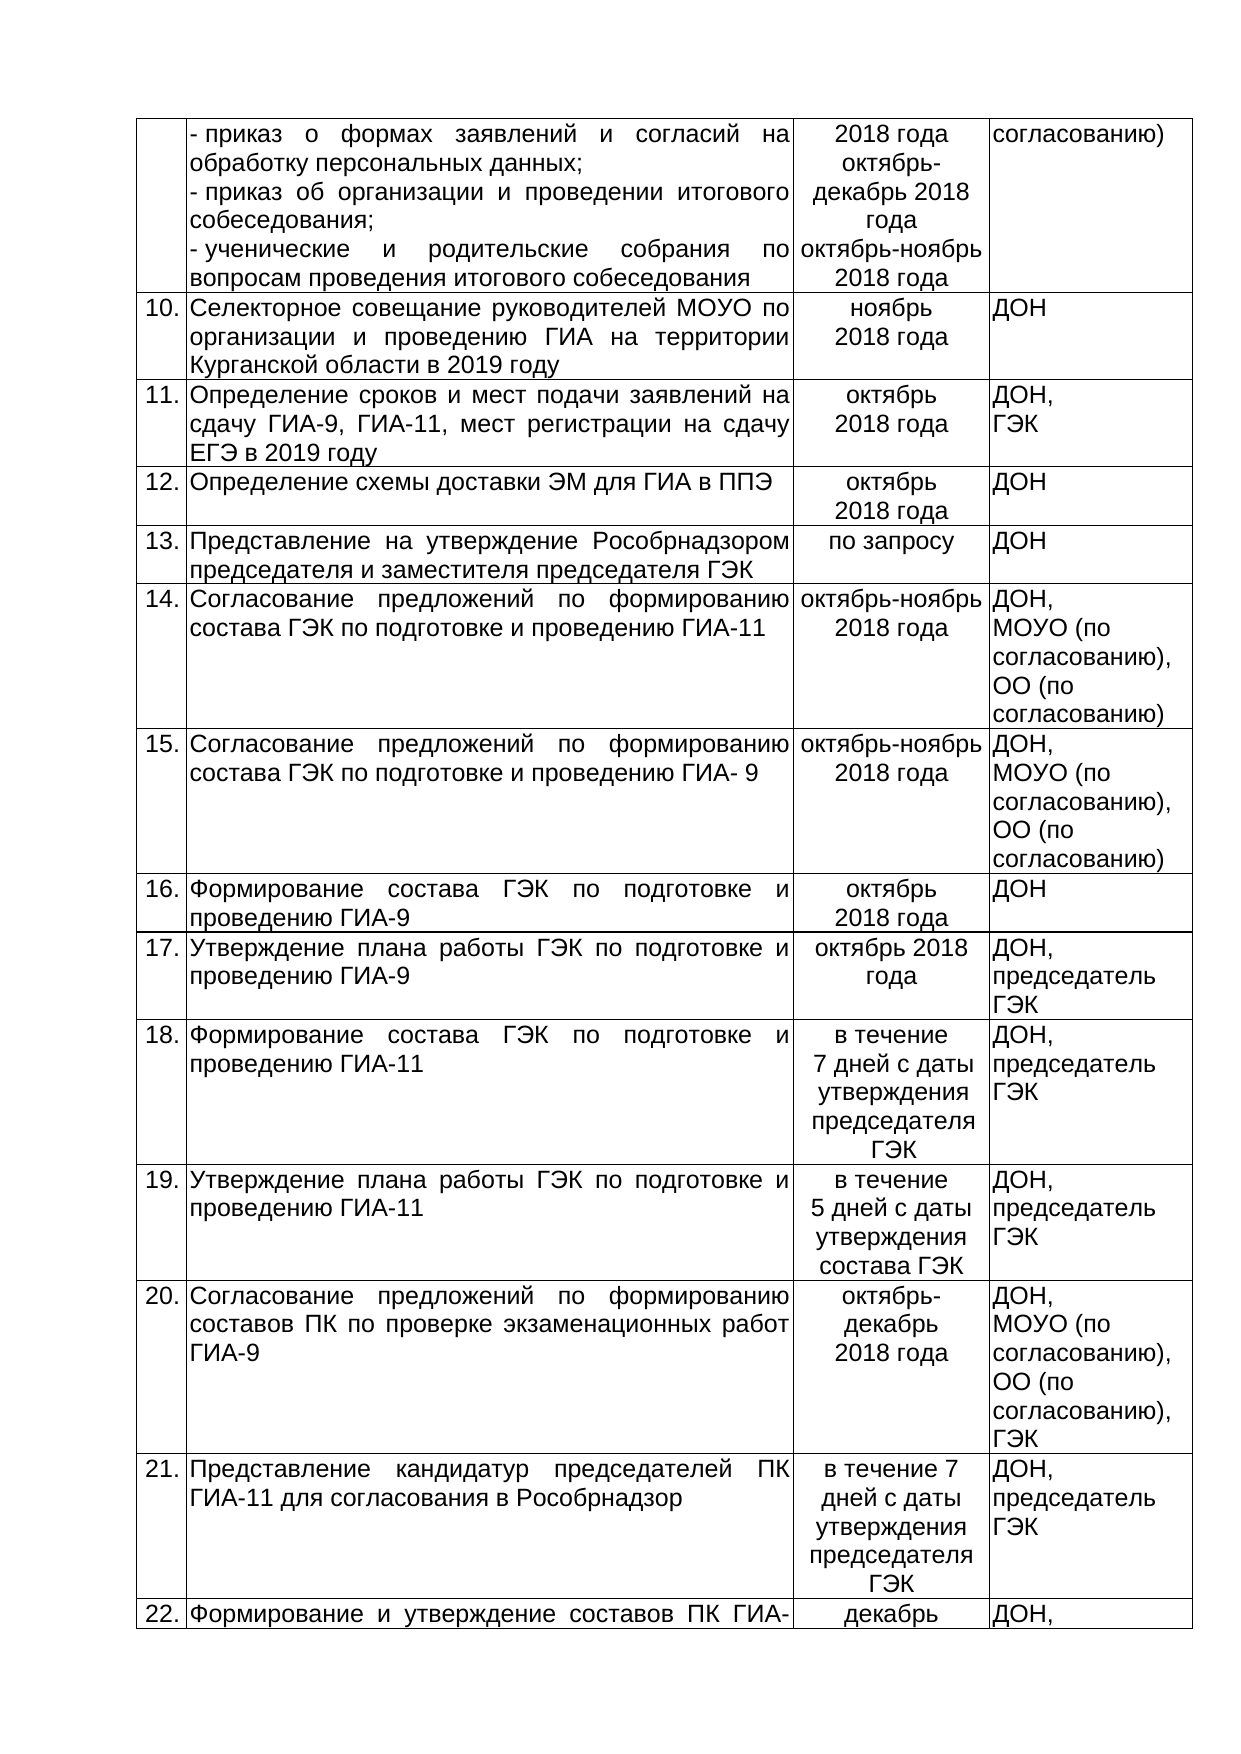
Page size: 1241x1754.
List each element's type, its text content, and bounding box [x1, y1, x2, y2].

table_cell Селекторное совещание руководителей МОУО по организации и проведению ГИА на территории Курганской области в 2019 году [187, 293, 793, 379]
table_cell Согласование предложений по формированию составов ПК по проверке экзаменационных работ ГИА-9 [187, 1281, 793, 1453]
table_cell Формирование состава ГЭК по подготовке и проведению ГИА-9 [187, 874, 793, 931]
table_cell 22. [137, 1599, 186, 1628]
table_cell Формирование состава ГЭК по подготовке и проведению ГИА-11 [187, 1020, 793, 1163]
table_cell ДОН, председатель ГЭК [990, 1165, 1192, 1279]
table_cell Представление кандидатур председателей ПК ГИА-11 для согласования в Рособрнадзор [187, 1454, 793, 1598]
table_cell 11. [137, 380, 186, 466]
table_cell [187, 1599, 793, 1628]
table_cell Согласование предложений по формированию состава ГЭК по подготовке и проведению ГИА-11 [187, 584, 793, 728]
table_cell 13. [137, 526, 186, 583]
table_cell по запросу [794, 526, 989, 583]
table_cell октябрь 2018 года [794, 380, 989, 466]
table_cell октябрь 2018 года [794, 874, 989, 931]
table_cell октябрь 2018 года [794, 467, 989, 525]
table_cell ДОН [990, 526, 1192, 583]
table_cell 20. [137, 1281, 186, 1453]
table_cell Согласование предложений по формированию состава ГЭК по подготовке и проведению ГИА- 9 [187, 729, 793, 873]
table_cell Представление на утверждение Рособрнадзором председателя и заместителя председателя ГЭК [187, 526, 793, 583]
table_cell Определение схемы доставки ЭМ для ГИА в ППЭ [187, 467, 793, 525]
table_cell ДОН [990, 467, 1192, 525]
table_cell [990, 119, 1192, 292]
table_cell ДОН, председатель ГЭК [990, 1020, 1192, 1163]
table_cell в течение 7 дней с даты утверждения председателя ГЭК [794, 1020, 989, 1163]
table_cell ДОН, МОУО (по согласованию), ОО (по согласованию) [990, 584, 1192, 728]
table_cell 10. [137, 293, 186, 379]
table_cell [187, 119, 793, 292]
table_cell Утверждение плана работы ГЭК по подготовке и проведению ГИА-11 [187, 1165, 793, 1279]
table_cell ДОН, МОУО (по согласованию), ОО (по согласованию) [990, 729, 1192, 873]
table_cell 16. [137, 874, 186, 931]
table_cell октябрь-декабрь 2018 года [794, 1281, 989, 1453]
table_cell ДОН, ГЭК [990, 380, 1192, 466]
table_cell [990, 1599, 1192, 1628]
table_cell октябрь-ноябрь 2018 года [794, 584, 989, 728]
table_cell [794, 119, 989, 292]
table_cell ДОН, председатель ГЭК [990, 1454, 1192, 1598]
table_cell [794, 1599, 989, 1628]
table_cell 21. [137, 1454, 186, 1598]
table_cell 14. [137, 584, 186, 728]
table_cell 12. [137, 467, 186, 525]
table_cell 19. [137, 1165, 186, 1279]
table_cell ноябрь 2018 года [794, 293, 989, 379]
table_cell в течение 5 дней с даты утверждения состава ГЭК [794, 1165, 989, 1279]
table_cell 15. [137, 729, 186, 873]
table_cell ДОН [990, 293, 1192, 379]
table_cell ДОН, МОУО (по согласованию), ОО (по согласованию), ГЭК [990, 1281, 1192, 1453]
table_cell 9. [137, 119, 186, 292]
table_cell Утверждение плана работы ГЭК по подготовке и проведению ГИА-9 [187, 933, 793, 1019]
table_cell 18. [137, 1020, 186, 1163]
table_cell 17. [137, 933, 186, 1019]
table_cell ДОН, председатель ГЭК [990, 933, 1192, 1019]
table_cell ДОН [990, 874, 1192, 931]
table_cell в течение 7 дней с даты утверждения председателя ГЭК [794, 1454, 989, 1598]
table_cell октябрь 2018 года [794, 933, 989, 1019]
table_cell октябрь-ноябрь 2018 года [794, 729, 989, 873]
table_cell Определение сроков и мест подачи заявлений на сдачу ГИА-9, ГИА-11, мест регистрации на сдачу ЕГЭ в 2019 году [187, 380, 793, 466]
